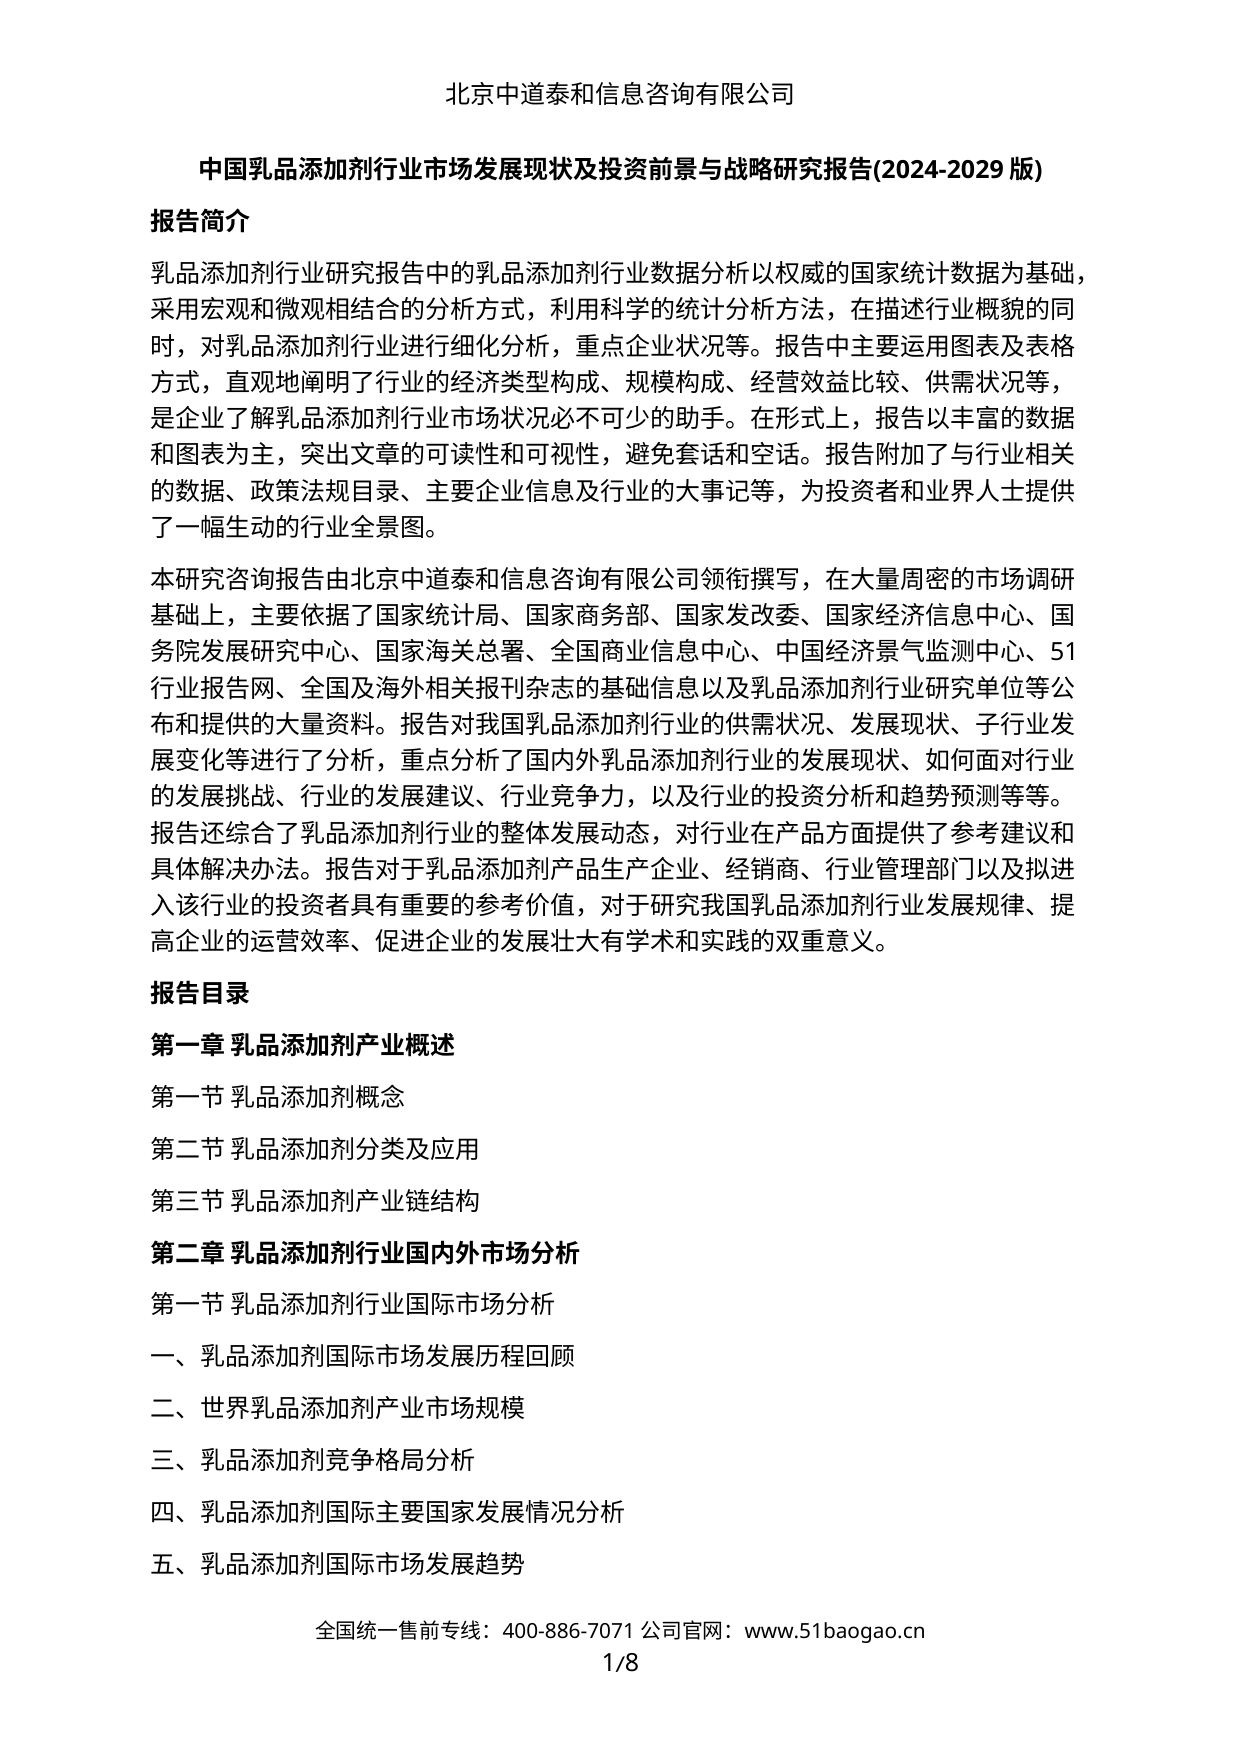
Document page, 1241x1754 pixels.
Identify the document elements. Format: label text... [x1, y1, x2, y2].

text 本研究咨询报告由北京中道泰和信息咨询有限公司领衔撰写，在大量周密的市场调研基础上，主要依据了国家统计局、国家商务部、国家发改委、国家经济信息中心、国务院发展研究中心、国家海关总署、全国商业信息中心、中国经济景气监测中心、51行业报告网、全国及海外相关报刊杂志的基础信息以及乳品添加剂行业研究单位等公布和提供的大量资料。报告对我国乳品添加剂行业的供需状况、发展现状、子行业发展变化等进行了分析，重点分析了国内外乳品添加剂行业的发展现状、如何面对行业的发展挑战、行业的发展建议、行业竞争力，以及行业的投资分析和趋势预测等等。报告还综合了乳品添加剂行业的整体发展动态，对行业在产品方面提供了参考建议和具体解决办法。报告对于乳品添加剂产品生产企业、经销商、行业管理部门以及拟进入该行业的投资者具有重要的参考价值，对于研究我国乳品添加剂行业发展规律、提高企业的运营效率、促进企业的发展壮大有学术和实践的双重意义。 [150, 559, 1090, 958]
text 第二节 乳品添加剂分类及应用 [150, 1129, 1090, 1166]
text 三、乳品添加剂竞争格局分析 [150, 1441, 1090, 1477]
text 第一节 乳品添加剂行业国际市场分析 [150, 1285, 1090, 1321]
text 报告目录 [150, 974, 1090, 1010]
text 第三节 乳品添加剂产业链结构 [150, 1181, 1090, 1217]
text 第一节 乳品添加剂概念 [150, 1077, 1090, 1114]
text 报告简介 [150, 202, 1090, 238]
text 中国乳品添加剂行业市场发展现状及投资前景与战略研究报告(2024-2029版) [150, 150, 1090, 186]
text 第二章 乳品添加剂行业国内外市场分析 [150, 1233, 1090, 1269]
text 五、乳品添加剂国际市场发展趋势 [150, 1544, 1090, 1581]
text 第一章 乳品添加剂产业概述 [150, 1026, 1090, 1062]
text 一、乳品添加剂国际市场发展历程回顾 [150, 1337, 1090, 1373]
text 二、世界乳品添加剂产业市场规模 [150, 1389, 1090, 1425]
text 四、乳品添加剂国际主要国家发展情况分析 [150, 1492, 1090, 1529]
text 乳品添加剂行业研究报告中的乳品添加剂行业数据分析以权威的国家统计数据为基础，采用宏观和微观相结合的分析方式，利用科学的统计分析方法，在描述行业概貌的同时，对乳品添加剂行业进行细化分析，重点企业状况等。报告中主要运用图表及表格方式，直观地阐明了行业的经济类型构成、规模构成、经营效益比较、供需状况等，是企业了解乳品添加剂行业市场状况必不可少的助手。在形式上，报告以丰富的数据和图表为主，突出文章的可读性和可视性，避免套话和空话。报告附加了与行业相关的数据、政策法规目录、主要企业信息及行业的大事记等，为投资者和业界人士提供了一幅生动的行业全景图。 [150, 254, 1090, 544]
